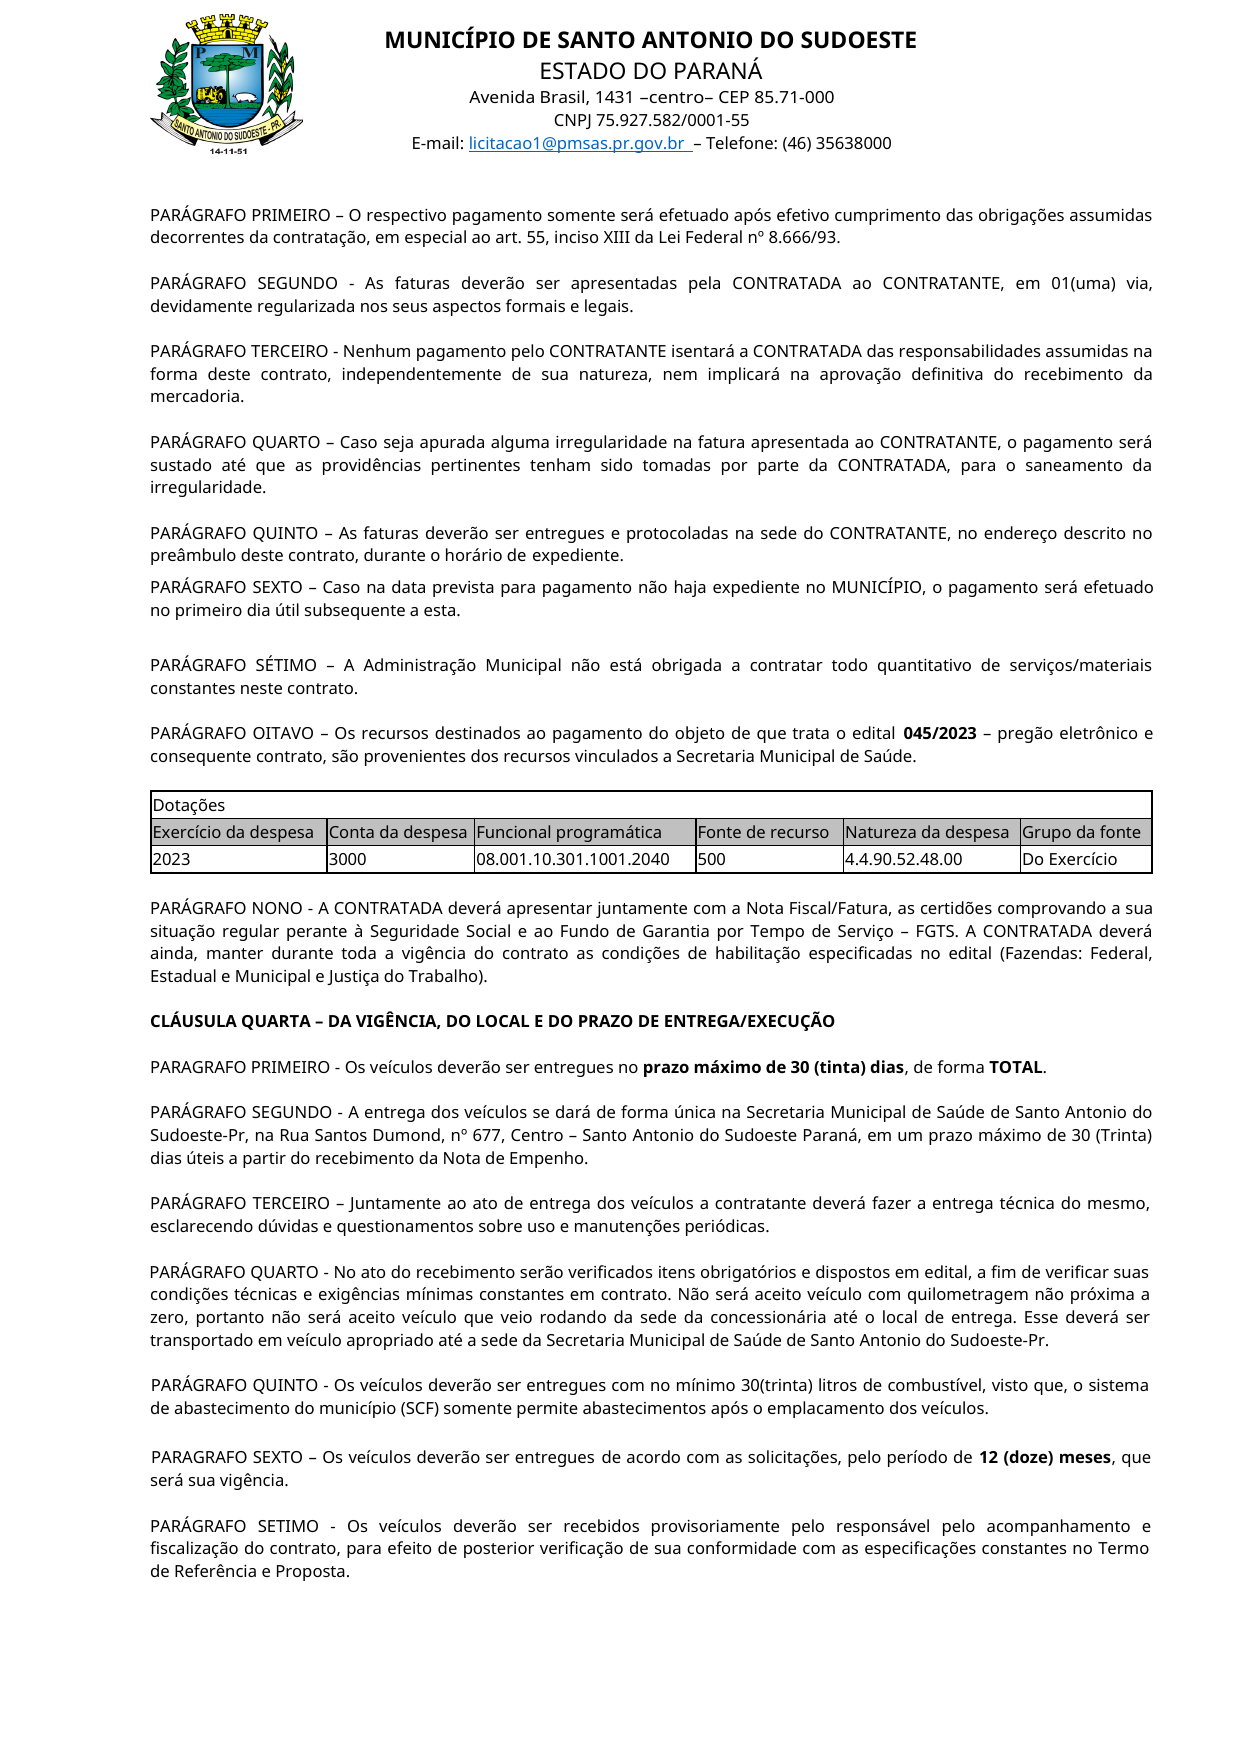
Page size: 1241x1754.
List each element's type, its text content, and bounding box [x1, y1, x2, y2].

table_header Dotações [152, 792, 1151, 817]
text PARÁGRAFO TERCEIRO – Juntamente ao ato de entrega dos veículos a contratante deverá fazer a entrega técnica do mesmo, esclarecendo dúvidas e questionamentos sobre uso e manutenções periódicas. [135, 1192, 1151, 1237]
table_cell Exercício da despesa [152, 819, 326, 845]
table_cell 3000 [328, 846, 474, 872]
text CLÁUSULA QUARTA – DA VIGÊNCIA, DO LOCAL E DO PRAZO DE ENTREGA/EXECUÇÃO [150, 1010, 1154, 1033]
text PARÁGRAFO NONO - A CONTRATADA deverá apresentar juntamente com a Nota Fiscal/Fatura, as certidões comprovando a sua situação regular perante à Seguridade Social e ao Fundo de Garantia por Tempo de Serviço – FGTS. A CONTRATADA deverá ainda, manter durante toda a vigência do contrato as condições de habilitação especificadas no edital (Fazendas: Federal, Estadual e Municipal e Justiça do Trabalho). [150, 896, 1154, 987]
text PARÁGRAFO SEGUNDO - A entrega dos veículos se dará de forma única na Secretaria Municipal de Saúde de Santo Antonio do Sudoeste-Pr, na Rua Santos Dumond, nº 677, Centro – Santo Antonio do Sudoeste Paraná, em um prazo máximo de 30 (Trinta) dias úteis a partir do recebimento da Nota de Empenho. [150, 1101, 1154, 1169]
text PARÁGRAFO SÉTIMO – A Administração Municipal não está obrigada a contratar todo quantitativo de serviços/materiais constantes neste contrato. [150, 654, 1154, 699]
text PARÁGRAFO SETIMO - Os veículos deverão ser recebidos provisoriamente pelo responsável pelo acompanhamento e fiscalização do contrato, para efeito de posterior verificação de sua conformidade com as especificações constantes no Termo de Referência e Proposta. [135, 1514, 1151, 1582]
text PARÁGRAFO QUINTO – As faturas deverão ser entregues e protocoladas na sede do CONTRATANTE, no endereço descrito no preâmbulo deste contrato, durante o horário de expediente. [150, 521, 1154, 567]
text PARAGRAFO PRIMEIRO - Os veículos deverão ser entregues no prazo máximo de 30 (tinta) dias, de forma TOTAL. [150, 1055, 1154, 1078]
table_cell 08.001.10.301.1001.2040 [475, 846, 695, 872]
table_cell Funcional programática [475, 819, 695, 845]
table_cell 2023 [152, 846, 326, 872]
text PARÁGRAFO TERCEIRO - Nenhum pagamento pelo CONTRATANTE isentará a CONTRATADA das responsabilidades assumidas na forma deste contrato, independentemente de sua natureza, nem implicará na aprovação definitiva do recebimento da mercadoria. [150, 339, 1154, 408]
table_cell Fonte de recurso [697, 819, 843, 845]
table_cell Conta da despesa [328, 819, 474, 845]
text PARÁGRAFO PRIMEIRO – O respectivo pagamento somente será efetuado após efetivo cumprimento das obrigações assumidas decorrentes da contratação, em especial ao art. 55, inciso XIII da Lei Federal nº 8.666/93. [150, 203, 1154, 249]
text PARÁGRAFO SEGUNDO - As faturas deverão ser apresentadas pela CONTRATADA ao CONTRATANTE, em 01(uma) via, devidamente regularizada nos seus aspectos formais e legais. [150, 271, 1154, 317]
table_cell Natureza da despesa [844, 819, 1020, 845]
text PARÁGRAFO OITAVO – Os recursos destinados ao pagamento do objeto de que trata o edital 045/2023 – pregão eletrônico e consequente contrato, são provenientes dos recursos vinculados a Secretaria Municipal de Saúde. [150, 722, 1154, 767]
table_cell Do Exercício [1021, 846, 1151, 872]
text PARÁGRAFO QUINTO - Os veículos deverão ser entregues com no mínimo 30(trinta) litros de combustível, visto que, o sistema de abastecimento do município (SCF) somente permite abastecimentos após o emplacamento dos veículos. [135, 1374, 1151, 1419]
text PARÁGRAFO QUARTO - No ato do recebimento serão verificados itens obrigatórios e dispostos em edital, a fim de verificar suas condições técnicas e exigências mínimas constantes em contrato. Não será aceito veículo com quilometragem não próxima a zero, portanto não será aceito veículo que veio rodando da sede da concessionária até o local de entrega. Esse deverá ser transportado em veículo apropriado até a sede da Secretaria Municipal de Saúde de Santo Antonio do Sudoeste-Pr. [135, 1260, 1151, 1351]
picture [150, 14, 303, 154]
text PARÁGRAFO QUARTO – Caso seja apurada alguma irregularidade na fatura apresentada ao CONTRATANTE, o pagamento será sustado até que as providências pertinentes tenham sido tomadas por parte da CONTRATADA, para o saneamento da irregularidade. [150, 430, 1154, 498]
table_cell 4.4.90.52.48.00 [844, 846, 1020, 872]
table_cell Grupo da fonte [1021, 819, 1151, 845]
text PARÁGRAFO SEXTO – Caso na data prevista para pagamento não haja expediente no MUNICÍPIO, o pagamento será efetuado no primeiro dia útil subsequente a esta. [150, 576, 1154, 622]
table_cell 500 [697, 846, 843, 872]
text PARAGRAFO SEXTO – Os veículos deverão ser entregues de acordo com as solicitações, pelo período de 12 (doze) meses, que será sua vigência. [135, 1446, 1151, 1491]
